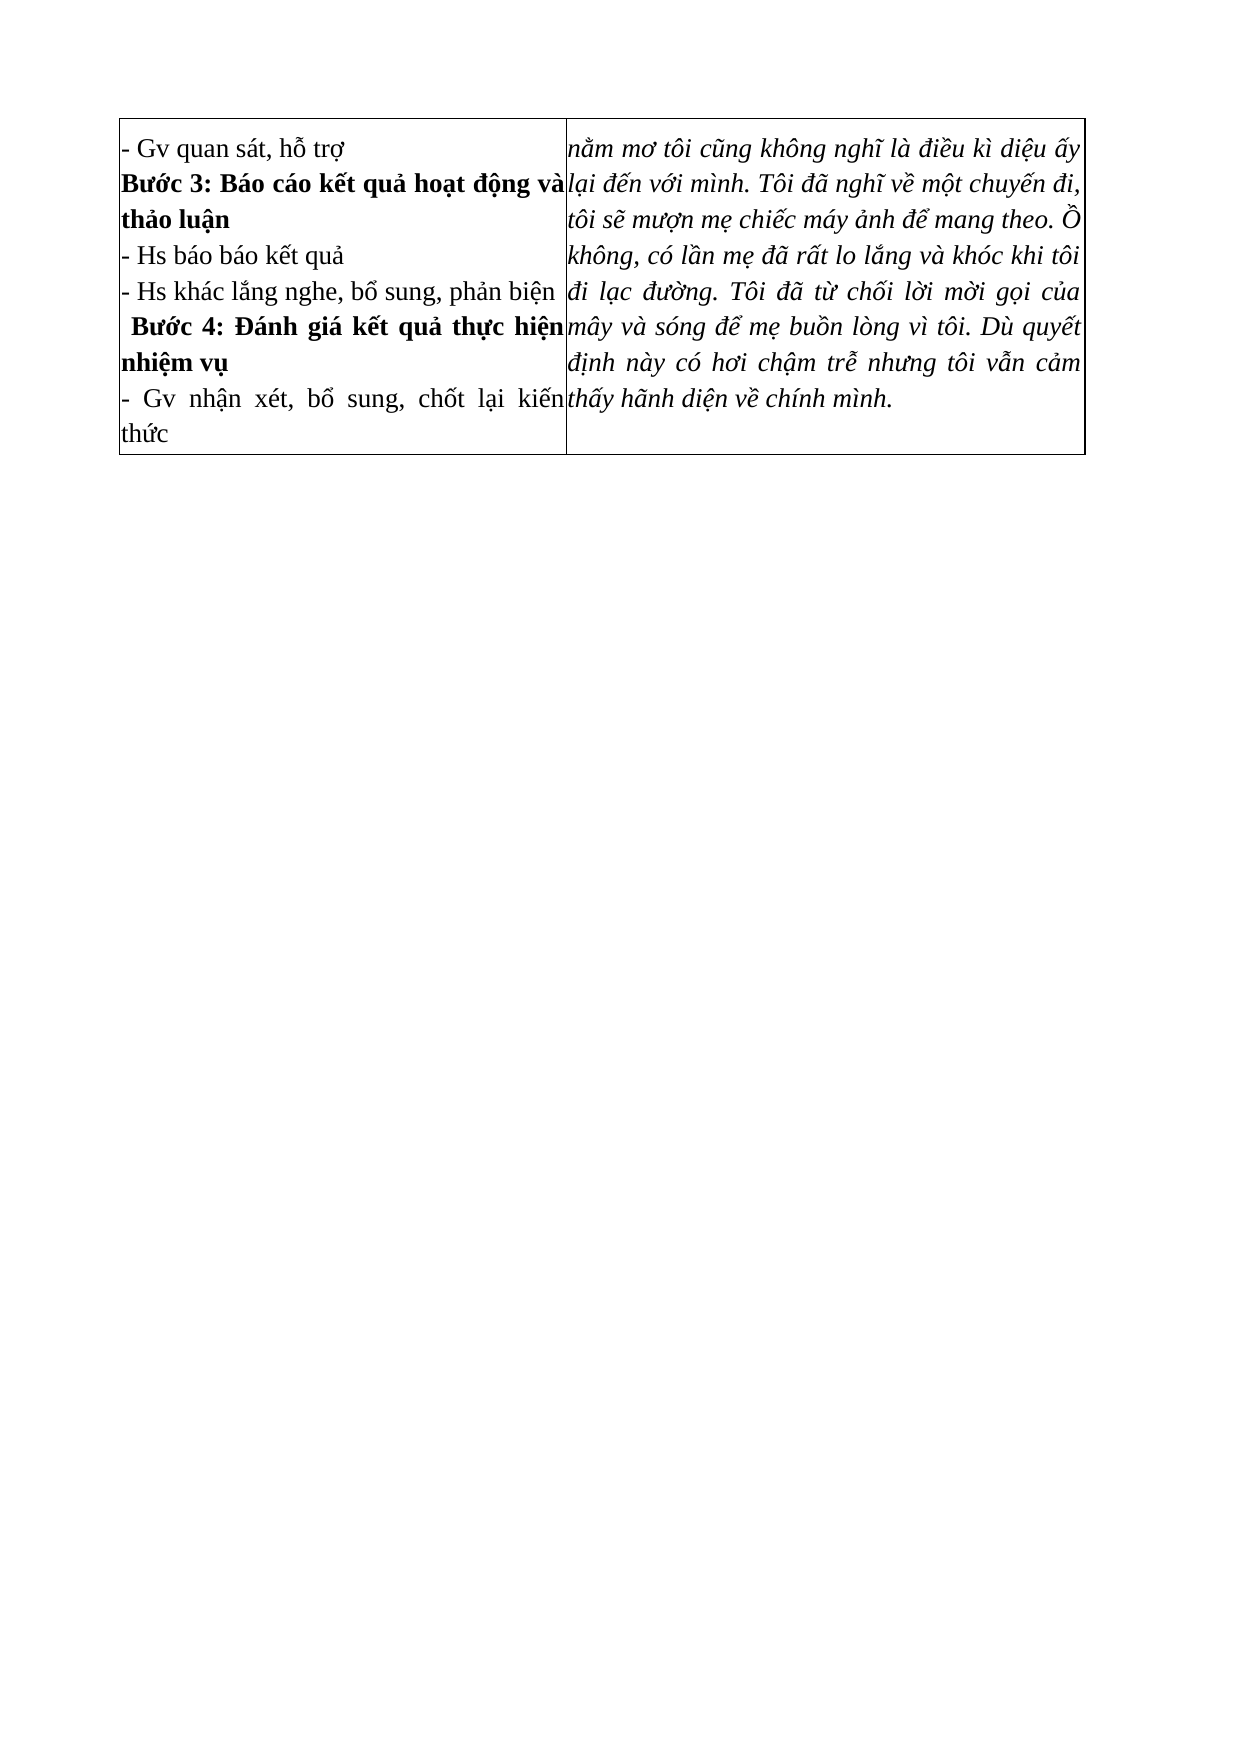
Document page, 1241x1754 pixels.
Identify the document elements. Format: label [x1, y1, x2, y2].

table_cell [120, 119, 566, 454]
table_cell [567, 119, 1084, 454]
